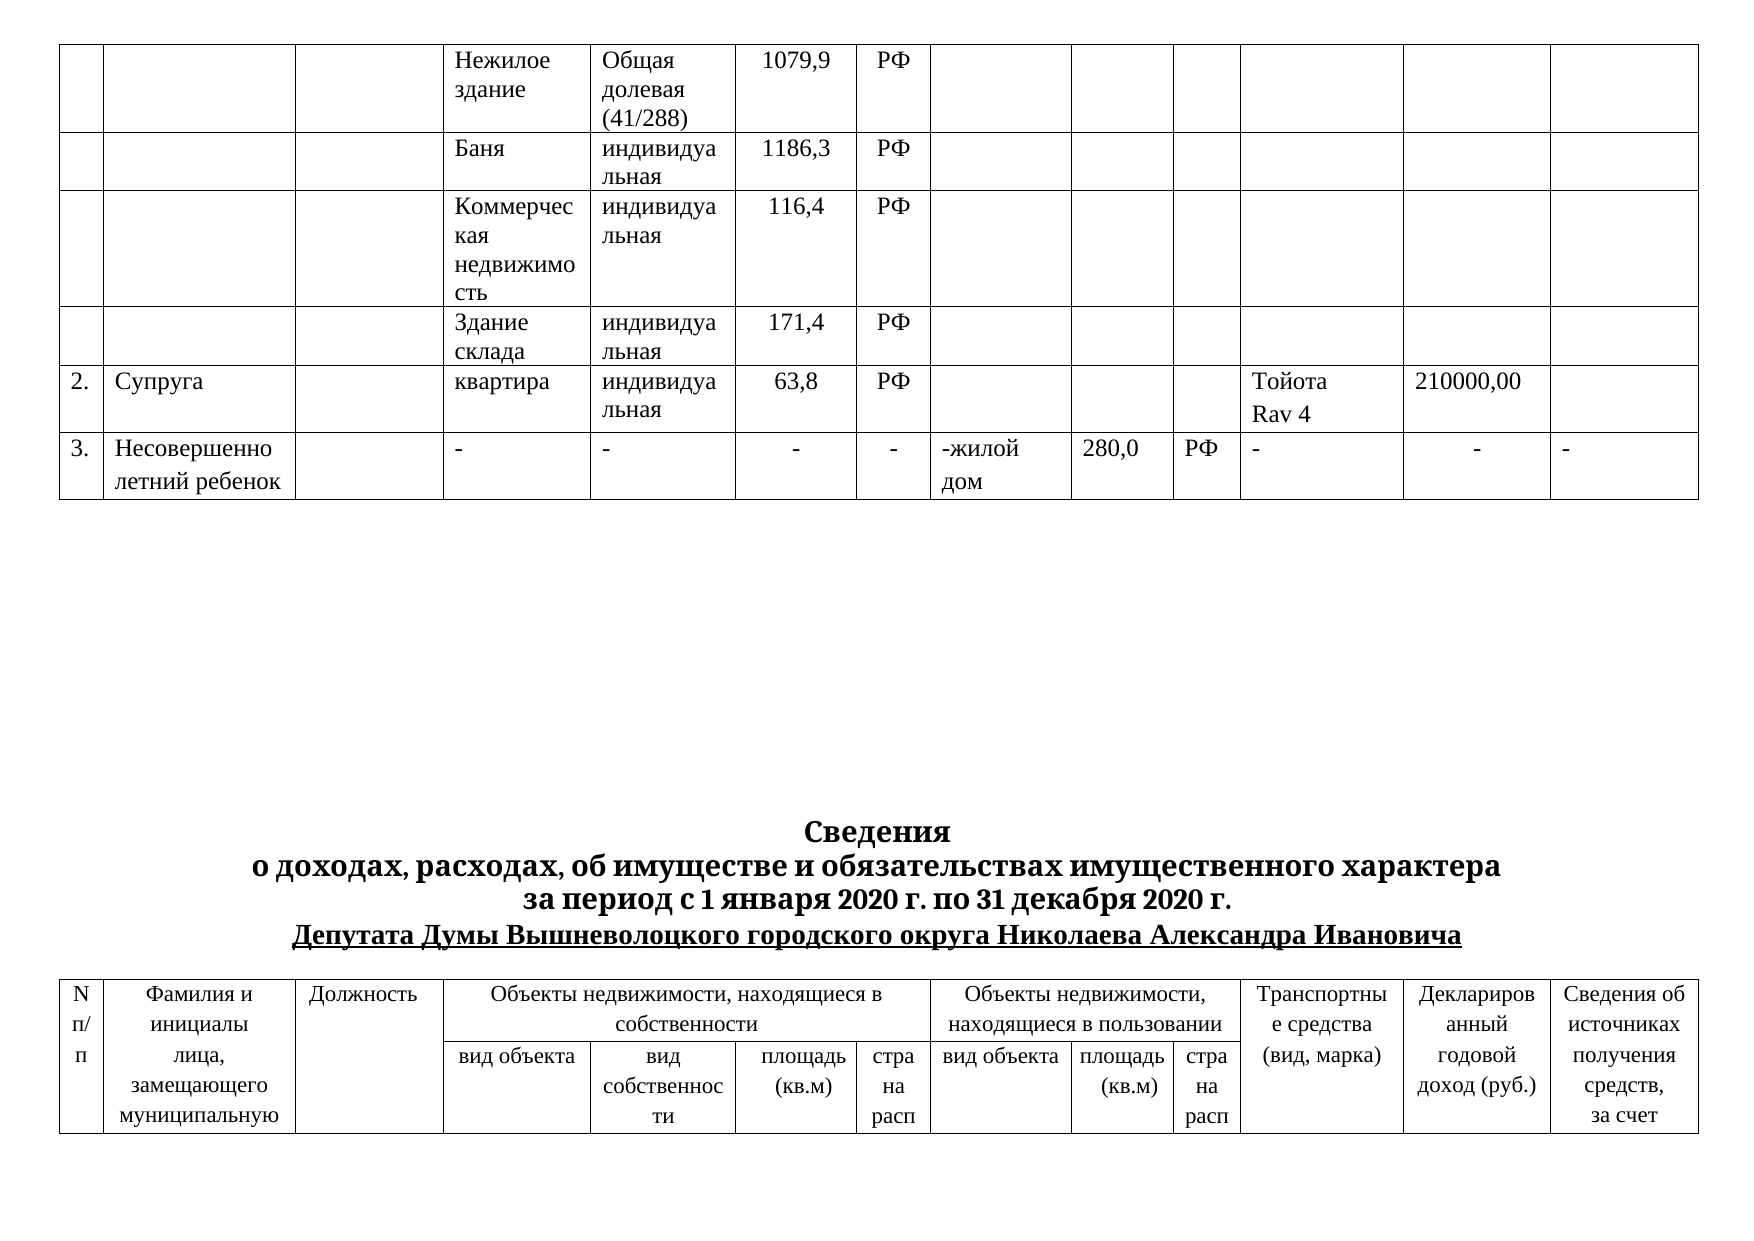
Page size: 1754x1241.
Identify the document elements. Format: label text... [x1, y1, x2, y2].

table_cell [1174, 45, 1240, 132]
table_cell индивидуальная [591, 366, 735, 432]
table_cell Супруга [104, 366, 295, 432]
table_cell [1404, 45, 1550, 132]
table_cell 1186,3 [736, 133, 856, 190]
table_cell [931, 366, 1071, 432]
table_cell - [736, 433, 856, 499]
table_cell [104, 191, 295, 306]
table_cell вид собственности [591, 1042, 735, 1133]
table_cell Здание склада [444, 307, 590, 365]
table_cell [1072, 307, 1173, 365]
table_cell [1404, 307, 1550, 365]
table_cell 116,4 [736, 191, 856, 306]
text Депутата Думы Вышневолоцкого городского округа Николаева Александра Ивановича [118, 917, 1636, 950]
table_cell - [857, 433, 930, 499]
table_cell [296, 133, 443, 190]
table_cell [104, 307, 295, 365]
table_cell Тойота Rav 4 [1241, 366, 1403, 432]
table_cell [1174, 366, 1240, 432]
table_cell [296, 433, 443, 499]
table_cell - [1404, 433, 1550, 499]
table_cell [1072, 45, 1173, 132]
table_header Должность [296, 980, 443, 1133]
table_cell [1241, 133, 1403, 190]
table_cell 63,8 [736, 366, 856, 432]
table_cell Нежилое здание [444, 45, 590, 132]
table_cell индивидуальная [591, 191, 735, 306]
table_cell [1551, 307, 1698, 365]
table_cell РФ [857, 133, 930, 190]
table_header Транспортные средства (вид, марка) [1241, 980, 1403, 1133]
table_cell - [444, 433, 590, 499]
table_cell [1072, 133, 1173, 190]
table_cell [1241, 45, 1403, 132]
table_cell 280,0 [1072, 433, 1173, 499]
table_cell [931, 191, 1071, 306]
subtitle Сведения о доходах, расходах, об имуществе и обязательствах имущественного характера [118, 816, 1636, 883]
table_cell [1072, 366, 1173, 432]
table_cell Общая долевая (41/288) [591, 45, 735, 132]
table_cell [1241, 191, 1403, 306]
table_cell 2. [60, 366, 103, 432]
table_cell [1072, 191, 1173, 306]
table_cell [60, 191, 103, 306]
table_cell [1174, 307, 1240, 365]
table_cell [104, 45, 295, 132]
table_cell [931, 307, 1071, 365]
table_cell [1241, 307, 1403, 365]
table_cell [296, 45, 443, 132]
subtitle за период с 1 января 2020 г. по 31 декабря 2020 г. [118, 883, 1636, 917]
table_header N п/п [60, 980, 103, 1133]
table_cell [60, 133, 103, 190]
table_cell [296, 366, 443, 432]
table_cell страна расположения [857, 1042, 930, 1133]
table_cell [296, 191, 443, 306]
table_header Объекты недвижимости, находящиеся в собственности [444, 980, 930, 1041]
table_cell страна расположения [1174, 1042, 1240, 1133]
table_cell вид объекта [444, 1042, 590, 1133]
table_cell РФ [857, 366, 930, 432]
table_header Фамилия и инициалы лица, замещающего муниципальную должность, чьи сведения размещаются [104, 980, 295, 1133]
table_cell 3. [60, 433, 103, 499]
table_cell [1174, 133, 1240, 190]
table_cell РФ [1174, 433, 1240, 499]
table_cell Баня [444, 133, 590, 190]
table_cell [1174, 191, 1240, 306]
table_cell - [1551, 433, 1698, 499]
table_cell [1404, 191, 1550, 306]
table_header Декларированный годовой доход (руб.) [1404, 980, 1550, 1133]
table_cell индивидуальная [591, 307, 735, 365]
table_cell РФ [857, 191, 930, 306]
table_cell [60, 45, 103, 132]
table_cell Несовершеннолетний ребенок [104, 433, 295, 499]
table_cell [1404, 133, 1550, 190]
table_cell [296, 307, 443, 365]
table_cell 210000,00 [1404, 366, 1550, 432]
table_cell [104, 133, 295, 190]
table_cell 171,4 [736, 307, 856, 365]
table_cell [1551, 133, 1698, 190]
table_cell [931, 45, 1071, 132]
table_cell -жилой дом [931, 433, 1071, 499]
table_cell РФ [857, 45, 930, 132]
table_cell 1079,9 [736, 45, 856, 132]
table_cell Коммерческая недвижимость [444, 191, 590, 306]
table_cell площадь (кв.м) [736, 1042, 856, 1133]
table_cell [1551, 45, 1698, 132]
table_header Объекты недвижимости, находящиеся в пользовании [931, 980, 1240, 1041]
table_cell индивидуальная [591, 133, 735, 190]
table_cell РФ [857, 307, 930, 365]
table_cell - [591, 433, 735, 499]
table_header Сведения об источниках получения средств, за счет которых совершена сделка4 (вид приобретенного имущества, источники) [1551, 980, 1698, 1133]
table_cell вид объекта [931, 1042, 1071, 1133]
table_cell [60, 307, 103, 365]
table_cell [1551, 366, 1698, 432]
table_cell [931, 133, 1071, 190]
table_cell [1551, 191, 1698, 306]
table_cell квартира [444, 366, 590, 432]
table_cell - [1241, 433, 1403, 499]
table_cell площадь (кв.м) [1072, 1042, 1173, 1133]
